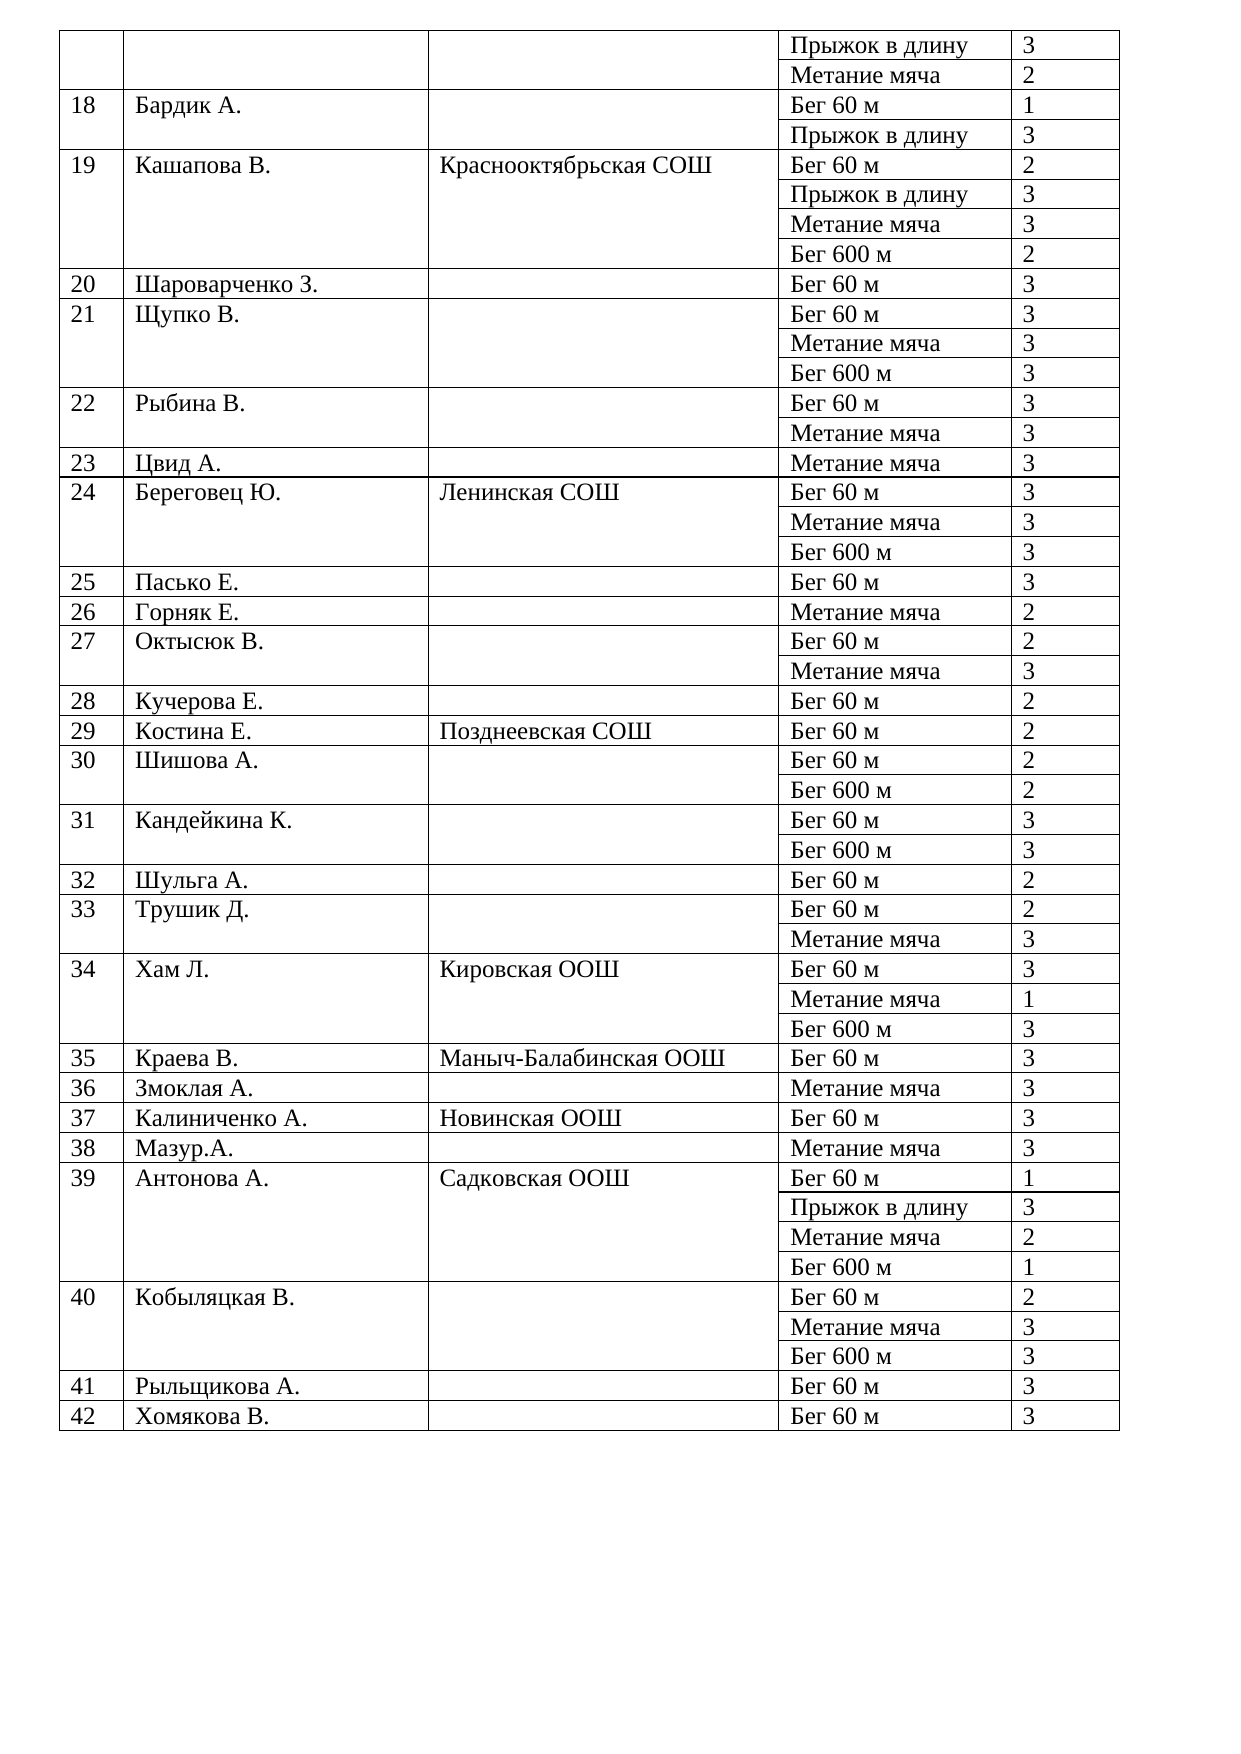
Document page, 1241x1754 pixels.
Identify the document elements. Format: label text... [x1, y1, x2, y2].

table_cell Рыбина В. [124, 388, 428, 447]
table_cell Прыжок в длину [779, 31, 1011, 59]
table_cell Бег 60 м [779, 746, 1011, 774]
table_cell [429, 746, 778, 804]
table_cell 2 [1012, 1282, 1119, 1311]
table_cell 36 [60, 1073, 123, 1102]
table_cell Пасько Е. [124, 567, 428, 596]
table_cell [429, 895, 778, 953]
table_cell 17 [60, 31, 123, 89]
table_cell 28 [60, 686, 123, 715]
table_cell Прыжок в длину [779, 120, 1011, 149]
table_cell 39 [60, 1163, 123, 1281]
table_cell 3 [1012, 1401, 1119, 1430]
table_cell 40 [60, 1282, 123, 1370]
table_cell Новинская ООШ [429, 1103, 778, 1132]
table_cell 37 [60, 1103, 123, 1132]
table_cell [429, 686, 778, 715]
table_cell 2 [1012, 686, 1119, 715]
table_cell Бег 60 м [779, 1371, 1011, 1400]
table_cell 1 [1012, 90, 1119, 119]
table_cell Метание мяча [779, 1133, 1011, 1162]
table_cell 3 [1012, 835, 1119, 864]
table_cell 24 [60, 478, 123, 566]
table_cell Бег 60 м [779, 150, 1011, 178]
table_cell [429, 1133, 778, 1162]
table_cell 2 [1012, 597, 1119, 625]
table_cell Бег 60 м [779, 299, 1011, 327]
table_cell [429, 865, 778, 893]
table_cell 29 [60, 716, 123, 744]
table_cell 3 [1012, 329, 1119, 357]
table_cell 1 [1012, 1163, 1119, 1191]
table_cell [429, 626, 778, 685]
table_cell 38 [60, 1133, 123, 1162]
table_cell 2 [1012, 60, 1119, 89]
table_cell 2 [1012, 746, 1119, 774]
table_cell Метание мяча [779, 329, 1011, 357]
table_cell 35 [60, 1044, 123, 1072]
table_cell 3 [1012, 180, 1119, 208]
table_cell 3 [1012, 954, 1119, 983]
table_cell 20 [60, 269, 123, 298]
table_cell Шульга А. [124, 865, 428, 893]
table_cell Метание мяча [779, 60, 1011, 89]
table_cell Юн К. [124, 31, 428, 89]
table_cell 26 [60, 597, 123, 625]
table_cell Щупко В. [124, 299, 428, 387]
table_cell [429, 1073, 778, 1102]
table_cell Бег 600 м [779, 775, 1011, 804]
table_cell Бег 600 м [779, 537, 1011, 566]
table_cell Метание мяча [779, 418, 1011, 447]
table_cell Краснооктябрьская СОШ [429, 150, 778, 268]
table_cell Бег 600 м [779, 358, 1011, 387]
table_cell 18 [60, 90, 123, 149]
table_cell Бег 60 м [779, 269, 1011, 298]
table_cell 23 [60, 448, 123, 476]
table_cell [429, 269, 778, 298]
table_cell Бег 60 м [779, 954, 1011, 983]
table_cell Шишова А. [124, 746, 428, 804]
table_cell Кировская ООШ [429, 954, 778, 1042]
table_cell 2 [1012, 895, 1119, 923]
table_cell 3 [1012, 924, 1119, 953]
table_cell 3 [1012, 1341, 1119, 1370]
table_cell Мазур.А. [124, 1133, 428, 1162]
table_cell 22 [60, 388, 123, 447]
table_cell [429, 388, 778, 447]
table_cell Калиниченко А. [124, 1103, 428, 1132]
table_cell 3 [1012, 418, 1119, 447]
table_cell 2 [1012, 1222, 1119, 1251]
table_cell 3 [1012, 1073, 1119, 1102]
table_cell 3 [1012, 209, 1119, 238]
table_cell 3 [1012, 1044, 1119, 1072]
table_cell 3 [1012, 805, 1119, 834]
table_cell 27 [60, 626, 123, 685]
table_cell 3 [1012, 656, 1119, 685]
table_cell Прыжок в длину [779, 180, 1011, 208]
table_cell 25 [60, 567, 123, 596]
table_cell Бег 60 м [779, 1282, 1011, 1311]
table_cell [429, 1371, 778, 1400]
table_cell [429, 90, 778, 149]
table_cell 30 [60, 746, 123, 804]
table_cell 3 [1012, 1371, 1119, 1400]
table_cell 2 [1012, 150, 1119, 178]
table_cell Береговец Ю. [124, 478, 428, 566]
table_cell Метание мяча [779, 924, 1011, 953]
table_cell 3 [1012, 269, 1119, 298]
table_cell Антонова А. [124, 1163, 428, 1281]
table_cell Бег 60 м [779, 716, 1011, 744]
table_cell 2 [1012, 775, 1119, 804]
table_cell Бег 60 м [779, 895, 1011, 923]
table_cell Метание мяча [779, 597, 1011, 625]
table_cell Бег 600 м [779, 1341, 1011, 1370]
table_cell 1 [1012, 984, 1119, 1013]
table_cell 3 [1012, 567, 1119, 596]
table_cell 3 [1012, 388, 1119, 417]
table_cell 2 [1012, 626, 1119, 655]
table_cell 3 [1012, 1103, 1119, 1132]
table_cell 3 [1012, 1133, 1119, 1162]
table_cell Костина Е. [124, 716, 428, 744]
table_cell Ленинская СОШ [429, 478, 778, 566]
table_cell Метание мяча [779, 984, 1011, 1013]
table_cell Бег 60 м [779, 1044, 1011, 1072]
table_cell 3 [1012, 537, 1119, 566]
table_cell Цвид А. [124, 448, 428, 476]
table_cell 2 [1012, 239, 1119, 268]
table_cell Метание мяча [779, 1312, 1011, 1340]
table_cell Бег 60 м [779, 805, 1011, 834]
table_cell Кобыляцкая В. [124, 1282, 428, 1370]
table_cell 31 [60, 805, 123, 864]
table_cell 3 [1012, 507, 1119, 536]
table_cell Хомякова В. [124, 1401, 428, 1430]
table_cell Бег 60 м [779, 90, 1011, 119]
table_cell Метание мяча [779, 656, 1011, 685]
table_cell Змоклая А. [124, 1073, 428, 1102]
table_cell Бег 60 м [779, 1163, 1011, 1191]
table_cell Горняк Е. [124, 597, 428, 625]
table_cell 34 [60, 954, 123, 1042]
table_cell Позднеевская СОШ [429, 716, 778, 744]
table_cell Прыжок в длину [779, 1193, 1011, 1221]
table_cell Бег 60 м [779, 388, 1011, 417]
table_cell Рыльщикова А. [124, 1371, 428, 1400]
table_cell [429, 299, 778, 387]
table_cell Бег 600 м [779, 835, 1011, 864]
table_cell 41 [60, 1371, 123, 1400]
table_cell Бег 600 м [779, 1252, 1011, 1281]
table_cell Бег 600 м [779, 239, 1011, 268]
table_cell Маныч-Балабинская ООШ [429, 1044, 778, 1072]
table_cell Бардик А. [124, 90, 428, 149]
table_cell Бег 60 м [779, 567, 1011, 596]
table_cell Трушик Д. [124, 895, 428, 953]
table_cell 1 [1012, 1252, 1119, 1281]
table_cell 32 [60, 865, 123, 893]
table_cell [429, 805, 778, 864]
table_cell [429, 1401, 778, 1430]
table_cell Кучерова Е. [124, 686, 428, 715]
table_cell 42 [60, 1401, 123, 1430]
table_cell 3 [1012, 448, 1119, 476]
table_cell 3 [1012, 1312, 1119, 1340]
table_cell Метание мяча [779, 1073, 1011, 1102]
table_cell Метание мяча [779, 507, 1011, 536]
table_cell 3 [1012, 299, 1119, 327]
table_cell Бег 600 м [779, 1014, 1011, 1042]
table_cell [429, 567, 778, 596]
table_cell Краева В. [124, 1044, 428, 1072]
table_cell Садковская ООШ [429, 1163, 778, 1281]
table_cell 19 [60, 150, 123, 268]
table_cell [429, 597, 778, 625]
table_cell Октысюк В. [124, 626, 428, 685]
table_cell 3 [1012, 478, 1119, 506]
table_cell Метание мяча [779, 1222, 1011, 1251]
table_cell Бег 60 м [779, 626, 1011, 655]
table_cell [429, 31, 778, 89]
table_cell 3 [1012, 358, 1119, 387]
table_cell 2 [1012, 865, 1119, 893]
table_cell 3 [1012, 120, 1119, 149]
table_cell Бег 60 м [779, 478, 1011, 506]
table_cell Бег 60 м [779, 865, 1011, 893]
table_cell 2 [1012, 716, 1119, 744]
table_cell [429, 448, 778, 476]
table_cell Хам Л. [124, 954, 428, 1042]
table_cell Бег 60 м [779, 1103, 1011, 1132]
table_cell Кандейкина К. [124, 805, 428, 864]
table_cell Метание мяча [779, 209, 1011, 238]
table_cell Шароварченко З. [124, 269, 428, 298]
table_cell [429, 1282, 778, 1370]
table_cell 3 [1012, 1193, 1119, 1221]
table_cell Метание мяча [779, 448, 1011, 476]
table_cell 21 [60, 299, 123, 387]
table_cell Бег 60 м [779, 686, 1011, 715]
table_cell 33 [60, 895, 123, 953]
table_cell 3 [1012, 1014, 1119, 1042]
table_cell Кашапова В. [124, 150, 428, 268]
table_cell Бег 60 м [779, 1401, 1011, 1430]
table_cell 3 [1012, 31, 1119, 59]
